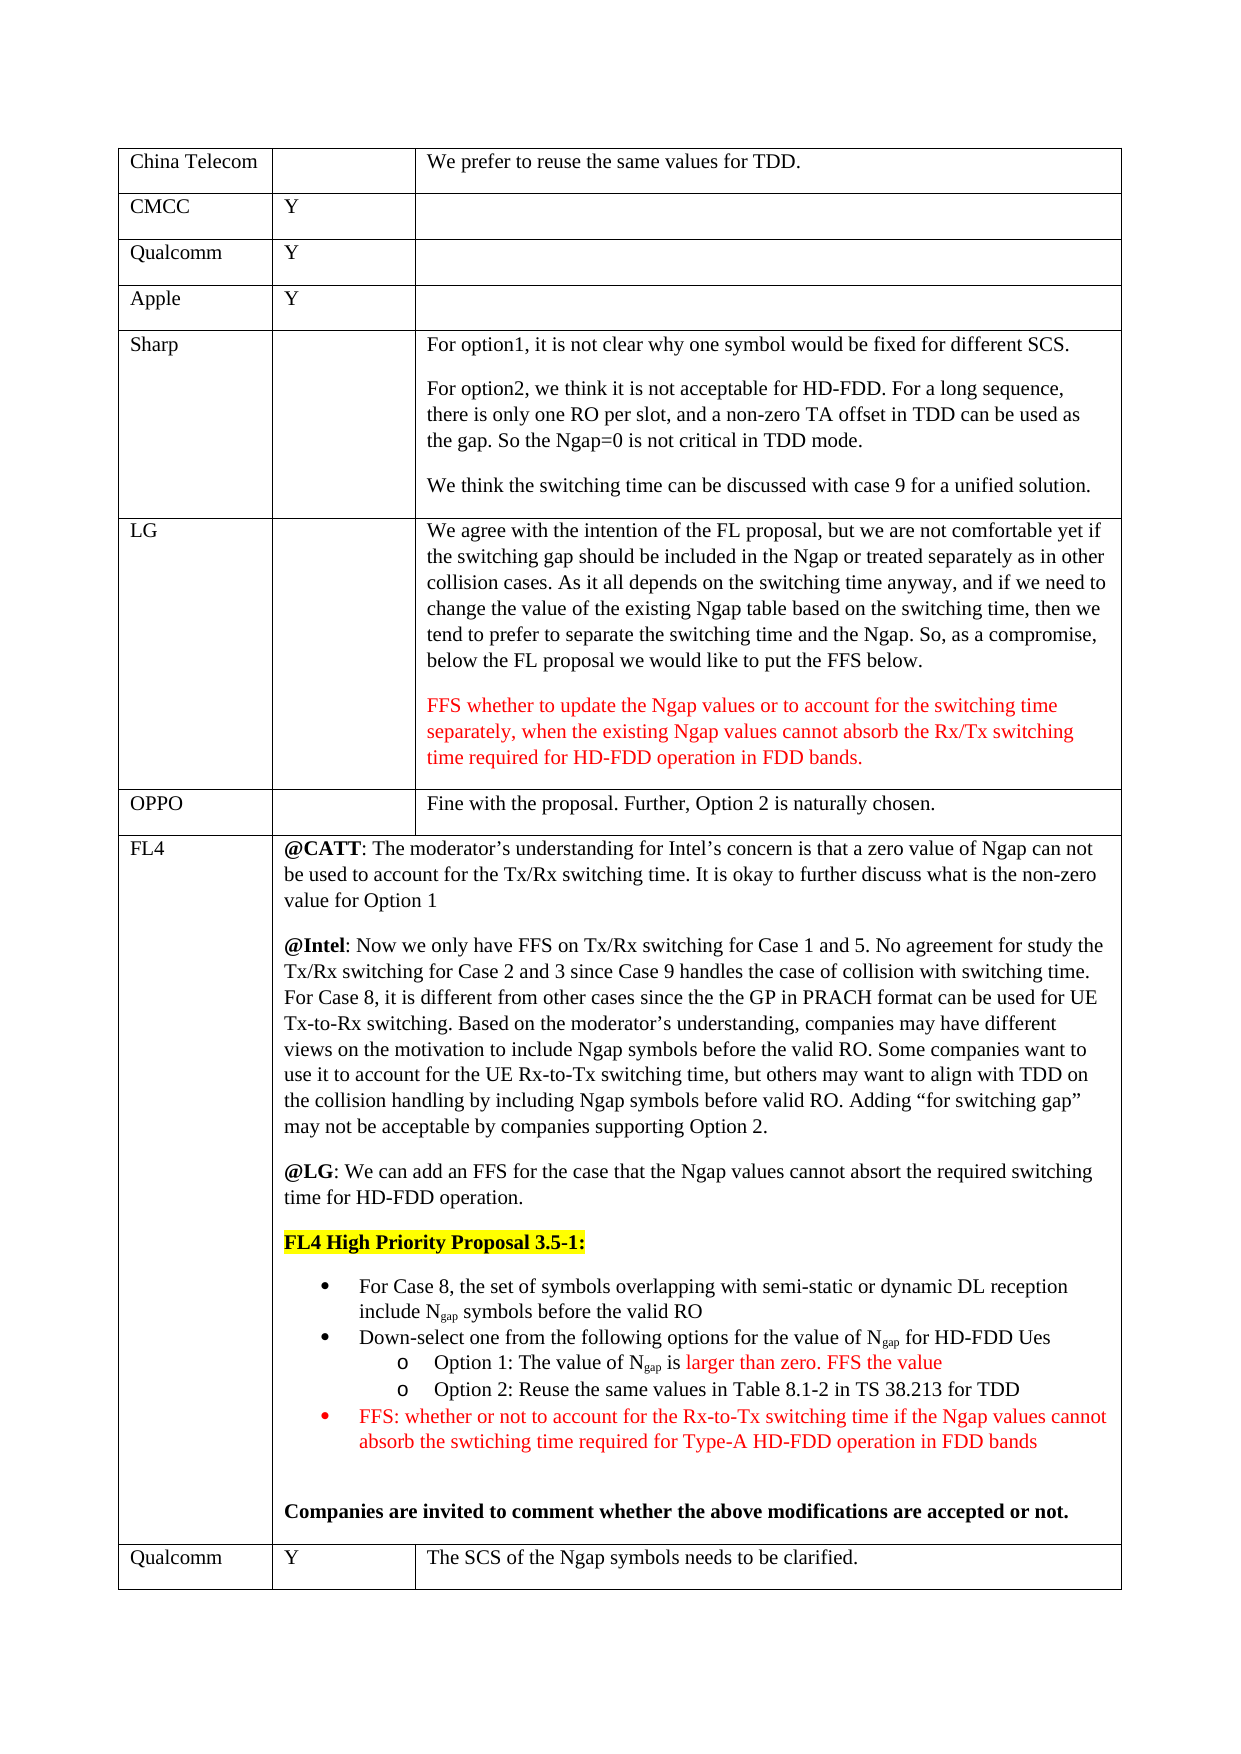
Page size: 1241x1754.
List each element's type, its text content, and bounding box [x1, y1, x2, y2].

table_cell Y [273, 286, 415, 330]
table_cell CMCC [119, 194, 272, 239]
table_cell OPPO [119, 790, 272, 835]
table_cell Y [273, 1545, 415, 1589]
table_cell For option1, it is not clear why one symbol would be fixed for different SCS. For option2, we think it is not acceptable for HD-FDD. For a long sequence, there is only one RO per slot, and a non-zero TA offset in TDD can be used as the gap. So the Ngap=0 is not critical in TDD mode. We think the switching time can be discussed with case 9 for a unified solution. [416, 331, 1121, 517]
table_cell The SCS of the Ngap symbols needs to be clarified. [416, 1545, 1121, 1589]
table_cell We prefer to reuse the same values for TDD. [416, 149, 1121, 193]
table_cell Fine with the proposal. Further, Option 2 is naturally chosen. [416, 790, 1121, 835]
table_cell We agree with the intention of the FL proposal, but we are not comfortable yet if the switching gap should be included in the Ngap or treated separately as in other collision cases. As it all depends on the switching time anyway, and if we need to change the value of the existing Ngap table based on the switching time, then we tend to prefer to separate the switching time and the Ngap. So, as a compromise, below the FL proposal we would like to put the FFS below. FFS whether to update the Ngap values or to account for the switching time separately, when the existing Ngap values cannot absorb the Rx/Tx switching time required for HD-FDD operation in FDD bands. [416, 519, 1121, 789]
table_cell [416, 240, 1121, 285]
table_cell Apple [119, 286, 272, 330]
table_cell [273, 331, 415, 517]
table_cell [273, 149, 415, 193]
table_cell [273, 519, 415, 789]
table_cell Qualcomm [119, 1545, 272, 1589]
table_cell Y [273, 240, 415, 285]
table_cell [416, 194, 1121, 239]
table_cell [273, 790, 415, 835]
table_cell @CATT: The moderator’s understanding for Intel’s concern is that a zero value of Ngap can not be used to account for the Tx/Rx switching time. It is okay to further discuss what is the non-zero value for Option 1 @Intel: Now we only have FFS on Tx/Rx switching for Case 1 and 5. No agreement for study the Tx/Rx switching for Case 2 and 3 since Case 9 handles the case of collision with switching time. For Case 8, it is different from other cases since the the GP in PRACH format can be used for UE Tx-to-Rx switching. Based on the moderator’s understanding, companies may have different views on the motivation to include Ngap symbols before the valid RO. Some companies want to use it to account for the UE Rx-to-Tx switching time, but others may want to align with TDD on the collision handling by including Ngap symbols before valid RO. Adding “for switching gap” may not be acceptable by companies supporting Option 2. @LG: We can add an FFS for the case that the Ngap values cannot absort the required switching time for HD-FDD operation. FL4 High Priority Proposal 3.5-1: For Case 8, the set of symbols overlapping with semi-static or dynamic DL reception include Ngap symbols before the valid RO Down-select one from the following options for the value of Ngap for HD-FDD Ues Option 1: The value of Ngap is larger than zero. FFS the value Option 2: Reuse the same values in Table 8.1-2 in TS 38.213 for TDD FFS: whether or not to account for the Rx-to-Tx switching time if the Ngap values cannot absorb the swtiching time required for Type-A HD-FDD operation in FDD bands Companies are invited to comment whether the above modifications are accepted or not. [273, 836, 1121, 1544]
table_cell China Telecom [119, 149, 272, 193]
table_cell Y [273, 194, 415, 239]
table_cell Sharp [119, 331, 272, 517]
table_cell Qualcomm [119, 240, 272, 285]
table_cell LG [119, 519, 272, 789]
table_cell FL4 [119, 836, 272, 1544]
table_cell [416, 286, 1121, 330]
